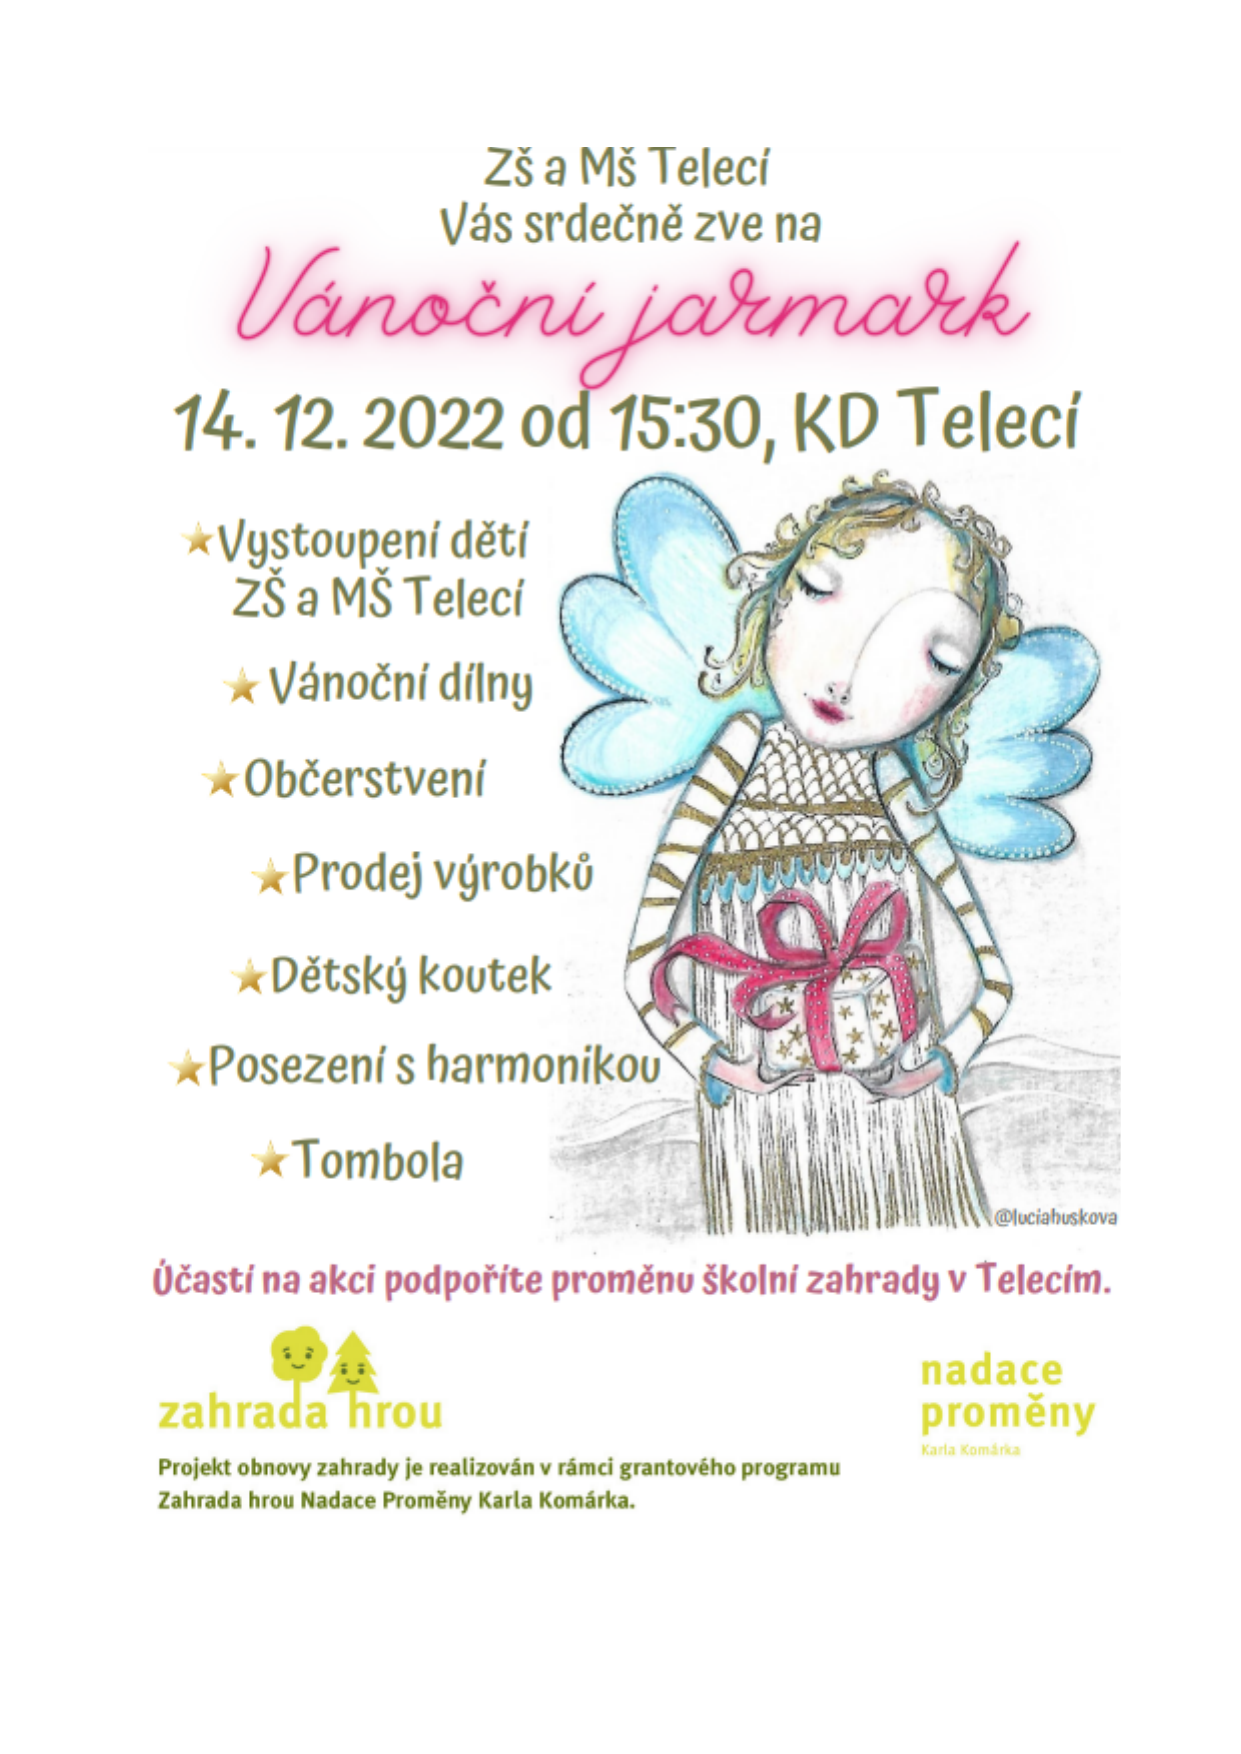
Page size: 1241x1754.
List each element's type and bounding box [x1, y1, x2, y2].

picture [147, 147, 1121, 1528]
